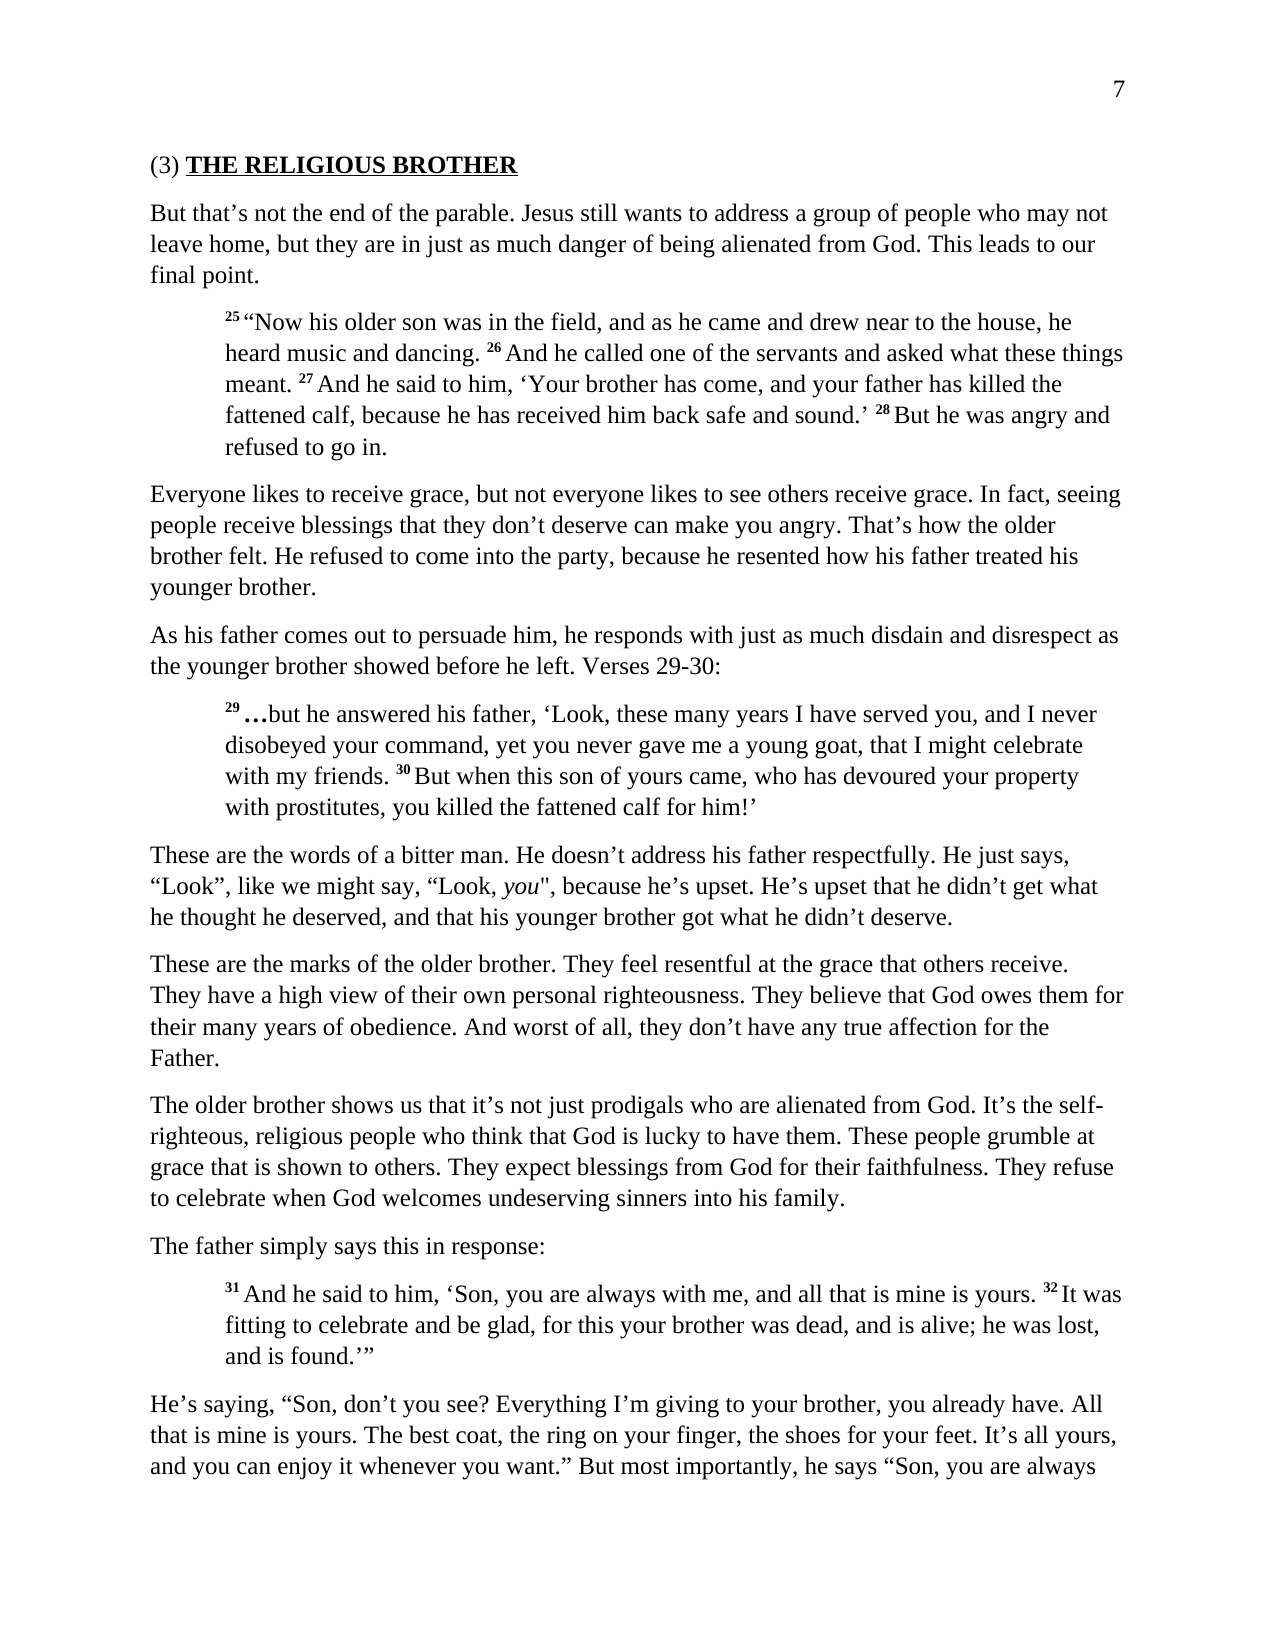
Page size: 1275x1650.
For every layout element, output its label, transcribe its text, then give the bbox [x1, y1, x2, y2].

text (3) THE RELIGIOUS BROTHER [150, 150, 1125, 179]
text As his father comes out to persuade him, he responds with just as much disdain and disrespect as the younger brother showed before he left. Verses 29-30: [150, 620, 1125, 680]
text Everyone likes to receive grace, but not everyone likes to see others receive grace. In fact, seeing people receive blessings that they don’t deserve can make you angry. That’s how the older brother felt. He refused to come into the party, because he resented how his father treated his younger brother. [150, 479, 1125, 601]
text 31 And he said to him, ‘Son, you are always with me, and all that is mine is yours. 32 It was fitting to celebrate and be glad, for this your brother was dead, and is alive; he was lost, and is found.’” [225, 1279, 1125, 1370]
text These are the words of a bitter man. He doesn’t address his father respectfully. He just says, “Look”, like we might say, “Look, you", because he’s upset. He’s upset that he didn’t get what he thought he deserved, and that his younger brother got what he didn’t deserve. [150, 840, 1125, 931]
text 25 “Now his older son was in the field, and as he came and drew near to the house, he heard music and dancing. 26 And he called one of the servants and asked what these things meant. 27 And he said to him, ‘Your brother has come, and your father has killed the fattened calf, because he has received him back safe and sound.’ 28 But he was angry and refused to go in. [225, 307, 1125, 460]
text The father simply says this in response: [150, 1231, 1125, 1260]
text The older brother shows us that it’s not just prodigals who are alienated from God. It’s the self-righteous, religious people who think that God is lucky to have them. These people grumble at grace that is shown to others. They expect blessings from God for their faithfulness. They refuse to celebrate when God welcomes undeserving sinners into his family. [150, 1090, 1125, 1212]
text But that’s not the end of the parable. Jesus still wants to address a group of people who may not leave home, but they are in just as much danger of being alienated from God. This leads to our final point. [150, 198, 1125, 288]
text 29 …but he answered his father, ‘Look, these many years I have served you, and I never disobeyed your command, yet you never gave me a young goat, that I might celebrate with my friends. 30 But when this son of yours came, who has devoured your property with prostitutes, you killed the fattened calf for him!’ [225, 699, 1125, 821]
text These are the marks of the older brother. They feel resentful at the grace that others receive. They have a high view of their own personal righteousness. They believe that God owes them for their many years of obedience. And worst of all, they don’t have any true affection for the Father. [150, 949, 1125, 1071]
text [150, 1389, 1125, 1479]
